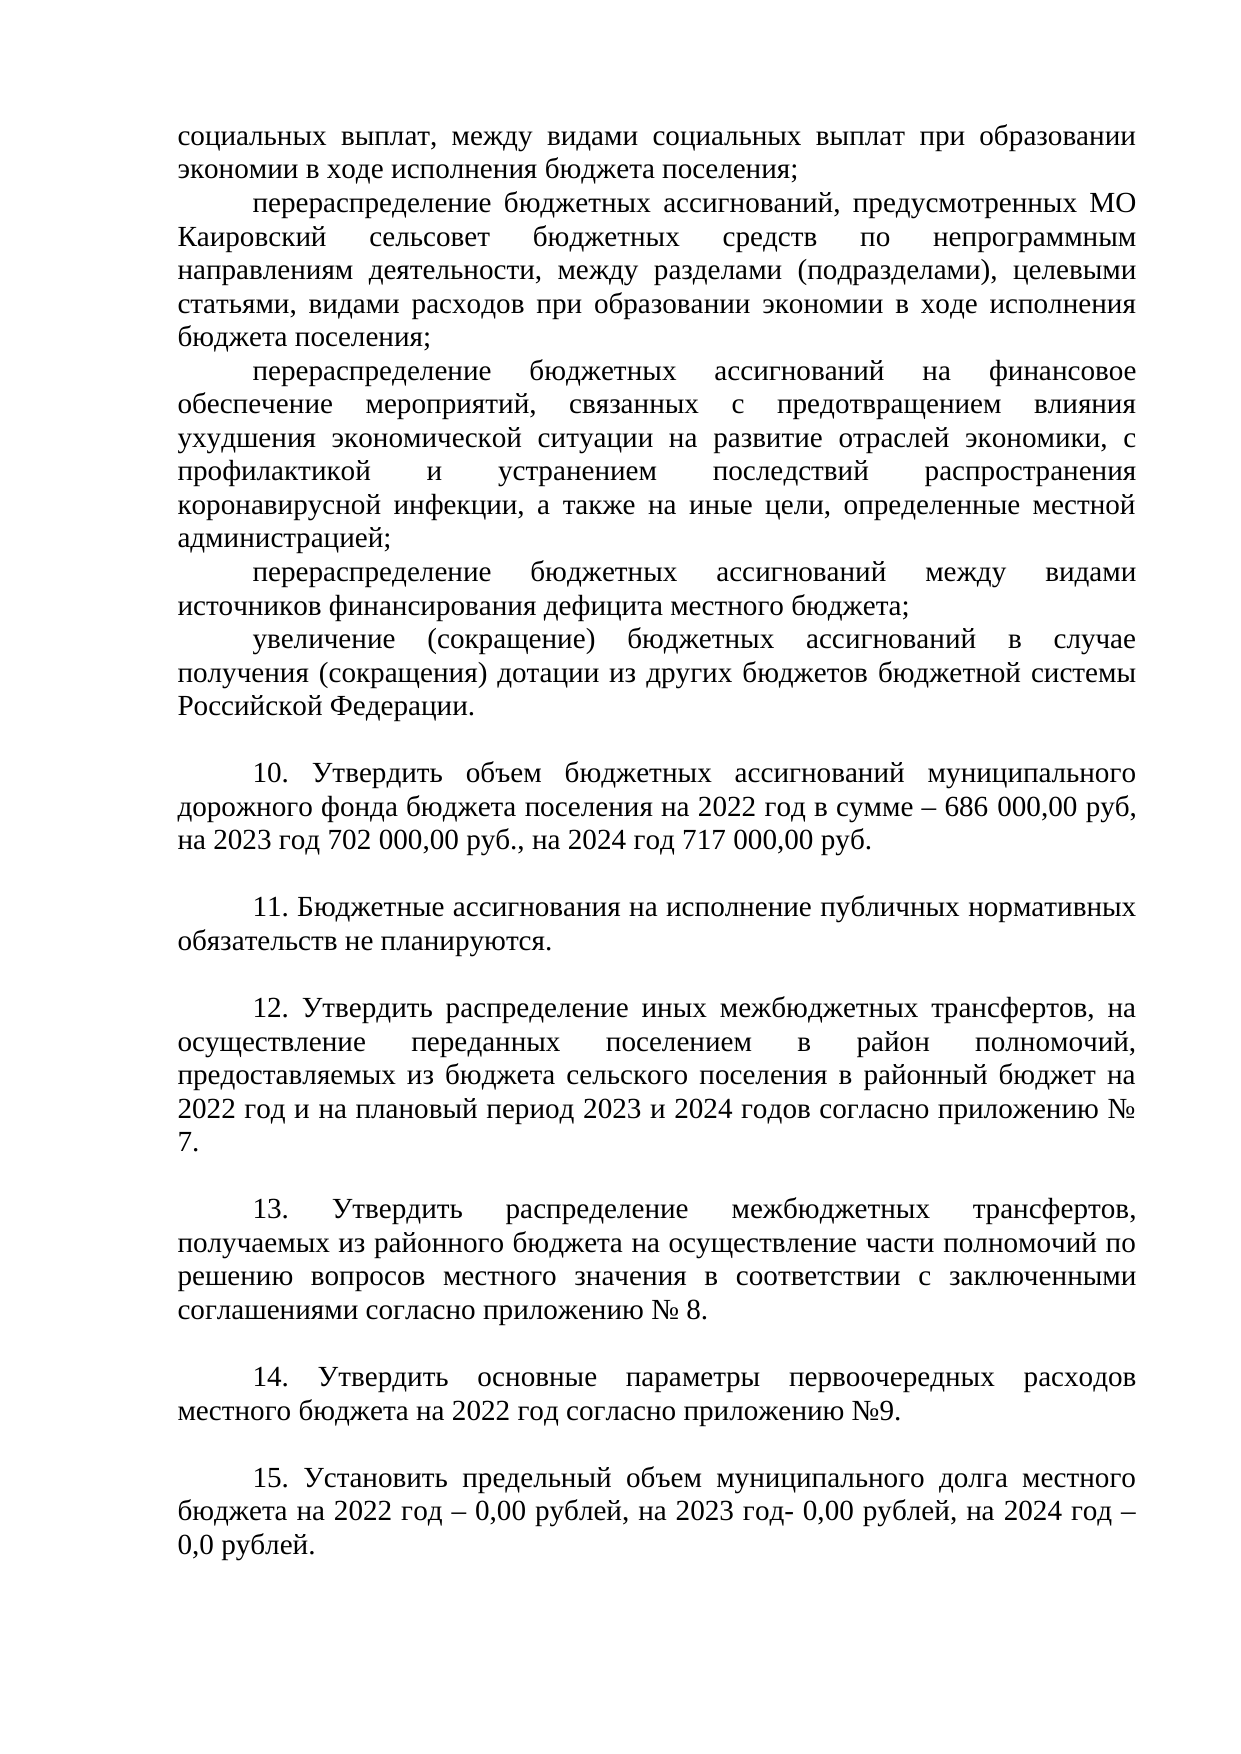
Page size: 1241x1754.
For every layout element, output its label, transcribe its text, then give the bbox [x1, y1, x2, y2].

text перераспределение бюджетных ассигнований между видами источников финансирования дефицита местного бюджета; [177, 554, 1137, 621]
text 14. Утвердить основные параметры первоочередных расходов местного бюджета на 2022 год согласно приложению №9. [177, 1359, 1137, 1426]
text увеличение (сокращение) бюджетных ассигнований в случае получения (сокращения) дотации из других бюджетов бюджетной системы Российской Федерации. [177, 621, 1137, 722]
text перераспределение бюджетных ассигнований, предусмотренных МО Каировский сельсовет бюджетных средств по непрограммным направлениям деятельности, между разделами (подразделами), целевыми статьями, видами расходов при образовании экономии в ходе исполнения бюджета поселения; [177, 185, 1137, 353]
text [177, 118, 1137, 185]
text 15. Установить предельный объем муниципального долга местного бюджета на 2022 год – 0,00 рублей, на 2023 год- 0,00 рублей, на 2024 год – 0,0 рублей. [177, 1460, 1137, 1560]
text 10. Утвердить объем бюджетных ассигнований муниципального дорожного фонда бюджета поселения на 2022 год в сумме – 686 000,00 руб, на 2023 год 702 000,00 руб., на 2024 год 717 000,00 руб. [177, 755, 1137, 856]
text перераспределение бюджетных ассигнований на финансовое обеспечение мероприятий, связанных с предотвращением влияния ухудшения экономической ситуации на развитие отраслей экономики, с профилактикой и устранением последствий распространения коронавирусной инфекции, а также на иные цели, определенные местной администрацией; [177, 353, 1137, 554]
text 11. Бюджетные ассигнования на исполнение публичных нормативных обязательств не планируются. [177, 889, 1137, 957]
text 12. Утвердить распределение иных межбюджетных трансфертов, на осуществление переданных поселением в район полномочий, предоставляемых из бюджета сельского поселения в районный бюджет на 2022 год и на плановый период 2023 и 2024 годов согласно приложению № 7. [177, 990, 1137, 1158]
text 13. Утвердить распределение межбюджетных трансфертов, получаемых из районного бюджета на осуществление части полномочий по решению вопросов местного значения в соответствии с заключенными соглашениями согласно приложению № 8. [177, 1191, 1137, 1326]
